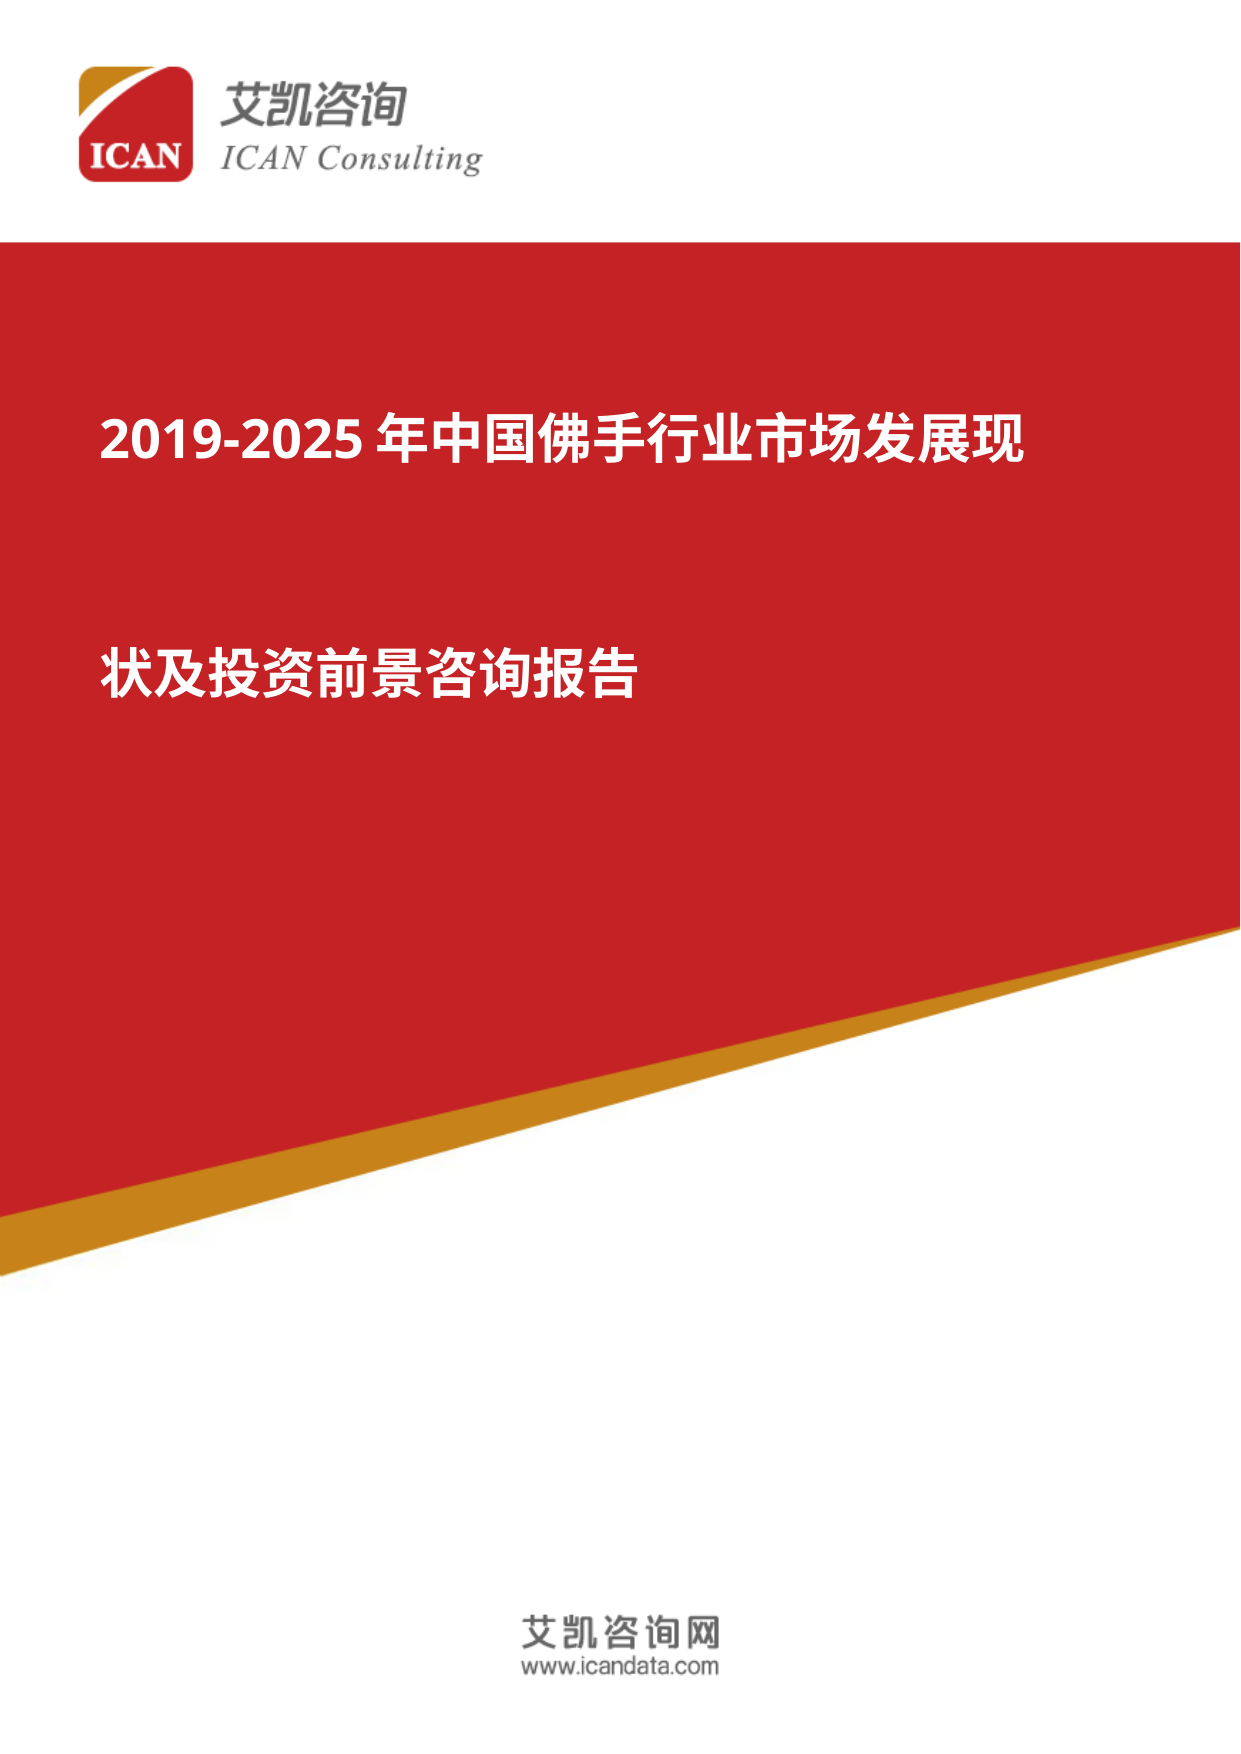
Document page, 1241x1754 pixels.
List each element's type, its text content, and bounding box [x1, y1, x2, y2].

picture [0, 5, 1241, 1754]
subtitle 2019-2025年中国佛手行业市场发展现状及投资前景咨询报告 [99, 386, 1053, 718]
